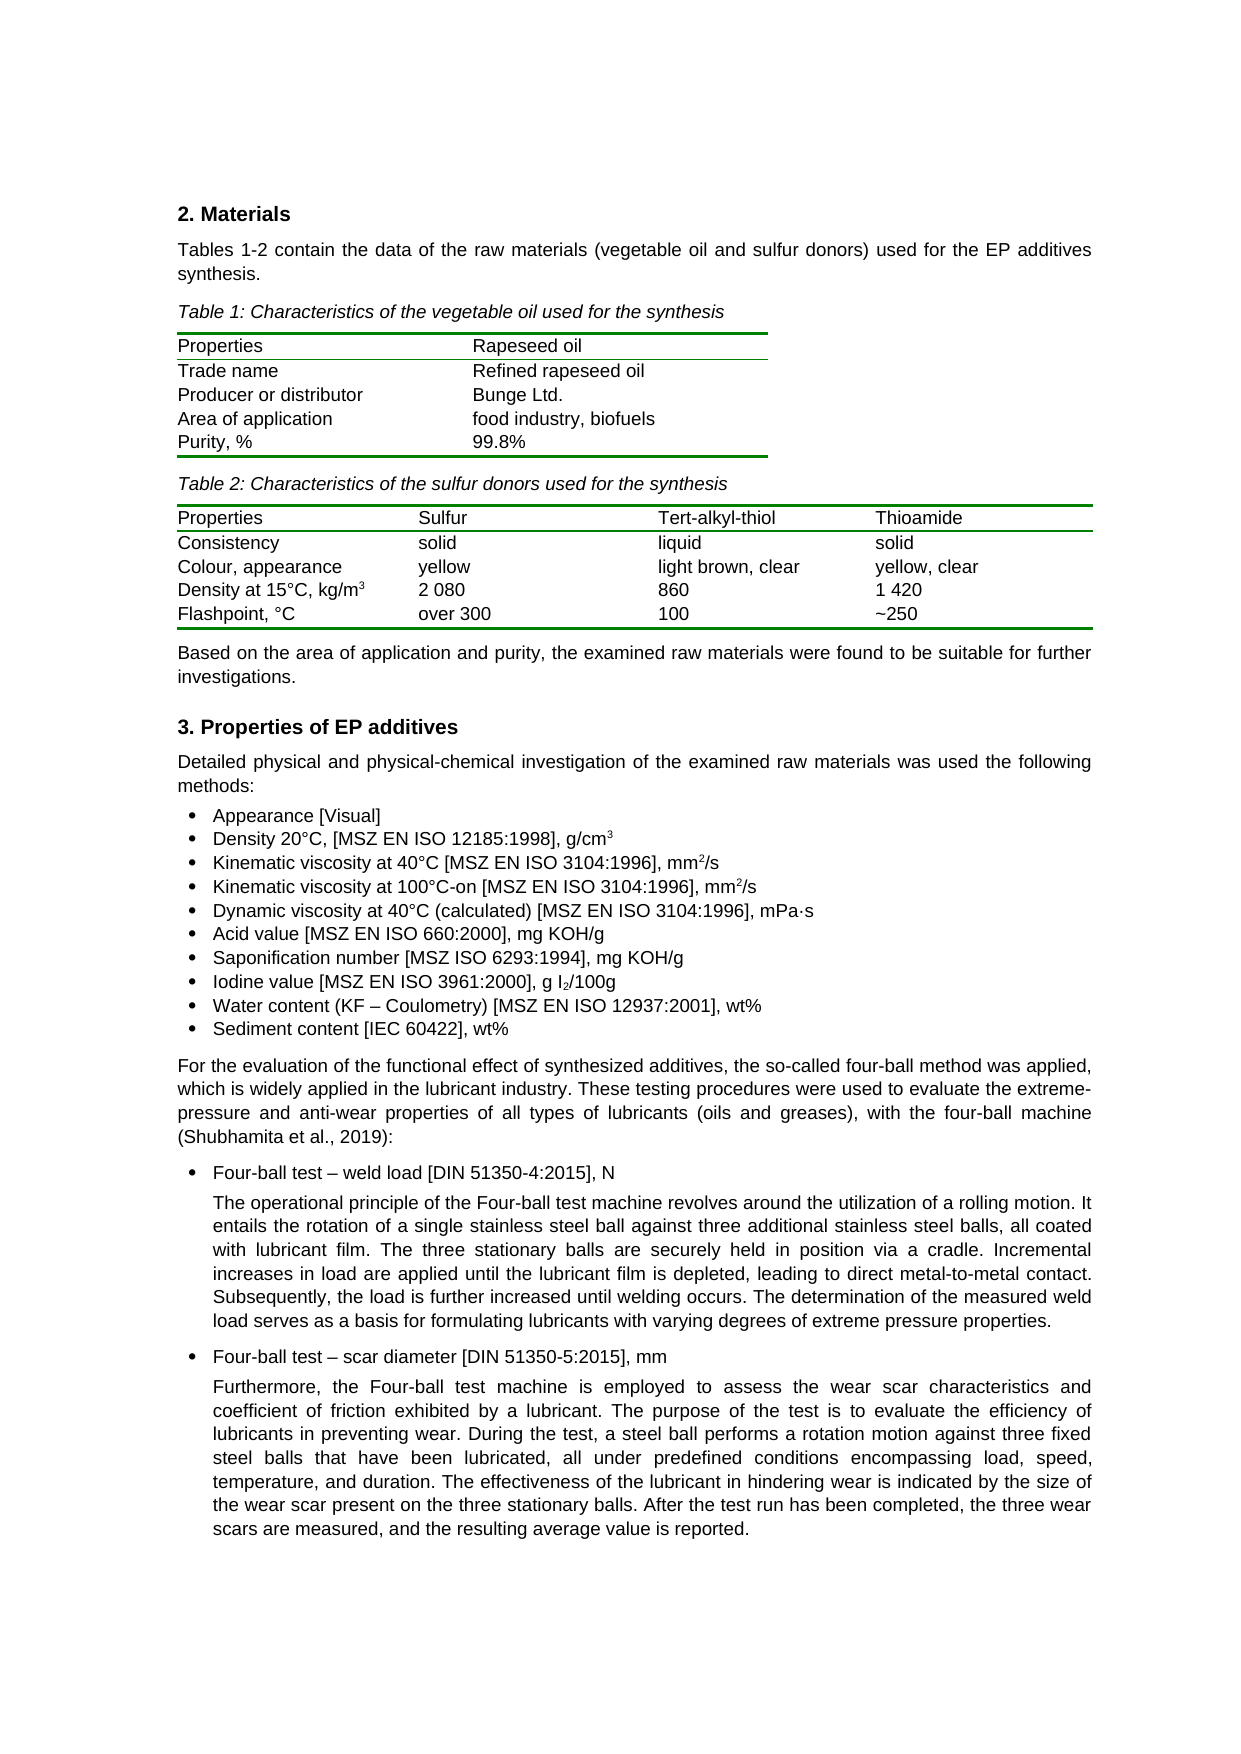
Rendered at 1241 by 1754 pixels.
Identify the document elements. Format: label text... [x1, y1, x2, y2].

table_cell ~250 [875, 603, 1092, 627]
text For the evaluation of the functional effect of synthesized additives, the so-called four-ball method was applied, which is widely applied in the lubricant industry. These testing procedures were used to evaluate the extreme-pressure and anti-wear properties of all types of lubricants (oils and greases), with the four-ball machine (Shubhamita et al., 2019): [177, 1054, 1092, 1147]
table_header Rapeseed oil [473, 335, 768, 358]
table_cell Density at 15°C, kg/m3 [177, 579, 418, 603]
table_header Sulfur [418, 507, 658, 530]
table_cell 860 [658, 579, 875, 603]
table_header Properties [177, 335, 472, 358]
table_cell Colour, appearance [177, 556, 418, 579]
list Water content (KF – Coulometry) [MSZ EN ISO 12937:2001], wt% [189, 994, 1092, 1016]
subtitle Materials [177, 202, 1092, 226]
list The operational principle of the Four-ball test machine revolves around the utilization of a rolling motion. It entails the rotation of a single stainless steel ball against three additional stainless steel balls, all coated with lubricant film. The three stationary balls are securely held in position via a cradle. Incremental increases in load are applied until the lubricant film is depleted, leading to direct metal-to-metal contact. Subsequently, the load is further increased until welding occurs. The determination of the measured weld load serves as a basis for formulating lubricants with varying degrees of extreme pressure properties. [213, 1192, 1092, 1331]
list Appearance [Visual] [189, 804, 1092, 826]
table_cell solid [418, 532, 658, 556]
list Acid value [MSZ EN ISO 660:2000], mg KOH/g [189, 923, 1092, 945]
table_header Tert-alkyl-thiol [658, 507, 875, 530]
table_cell over 300 [418, 603, 658, 627]
table_cell yellow, clear [875, 556, 1092, 579]
table_cell Bunge Ltd. [473, 384, 768, 407]
table_cell solid [875, 532, 1092, 556]
list Saponification number [MSZ ISO 6293:1994], mg KOH/g [189, 947, 1092, 969]
table_cell Refined rapeseed oil [473, 360, 768, 384]
text Tables 1-2 contain the data of the raw materials (vegetable oil and sulfur donors) used for the EP additives synthesis. [177, 239, 1092, 284]
list Sediment content [IEC 60422], wt% [189, 1018, 1092, 1040]
table_cell 100 [658, 603, 875, 627]
text Detailed physical and physical-chemical investigation of the examined raw materials was used the following methods: [177, 751, 1092, 796]
list Iodine value [MSZ EN ISO 3961:2000], g I2/100g [189, 971, 1092, 992]
table_header Properties [177, 507, 418, 530]
table_cell liquid [658, 532, 875, 556]
table_cell Flashpoint, °C [177, 603, 418, 627]
list Four-ball test – scar diameter [DIN 51350-5:2015], mm [189, 1346, 1092, 1368]
table_cell Trade name [177, 360, 472, 384]
list Density 20°C, [MSZ EN ISO 12185:1998], g/cm3 [189, 828, 1092, 850]
table_cell Area of application [177, 408, 472, 431]
list Dynamic viscosity at 40°C (calculated) [MSZ EN ISO 3104:1996], mPa·s [189, 899, 1092, 921]
table_cell food industry, biofuels [473, 408, 768, 431]
table_header Thioamide [875, 507, 1092, 530]
subtitle Properties of EP additives [177, 714, 1092, 738]
list Kinematic viscosity at 40°C [MSZ EN ISO 3104:1996], mm2/s [189, 852, 1092, 874]
table_cell Consistency [177, 532, 418, 556]
title Table 1: Characteristics of the vegetable oil used for the synthesis [177, 298, 1092, 323]
table_cell 99.8% [473, 431, 768, 455]
list Kinematic viscosity at 100°C-on [MSZ EN ISO 3104:1996], mm2/s [189, 876, 1092, 897]
table_cell Purity, % [177, 431, 472, 455]
text Based on the area of application and purity, the examined raw materials were found to be suitable for further investigations. [177, 642, 1092, 687]
table_cell light brown, clear [658, 556, 875, 579]
list Four-ball test – weld load [DIN 51350-4:2015], N [189, 1162, 1092, 1183]
table_cell Producer or distributor [177, 384, 472, 407]
table_cell 1 420 [875, 579, 1092, 603]
title Table 2: Characteristics of the sulfur donors used for the synthesis [177, 470, 1092, 495]
list Furthermore, the Four-ball test machine is employed to assess the wear scar characteristics and coefficient of friction exhibited by a lubricant. The purpose of the test is to evaluate the efficiency of lubricants in preventing wear. During the test, a steel ball performs a rotation motion against three fixed steel balls that have been lubricated, all under predefined conditions encompassing load, speed, temperature, and duration. The effectiveness of the lubricant in hindering wear is indicated by the size of the wear scar present on the three stationary balls. After the test run has been completed, the three wear scars are measured, and the resulting average value is reported. [213, 1376, 1092, 1539]
table_cell yellow [418, 556, 658, 579]
table_cell 2 080 [418, 579, 658, 603]
